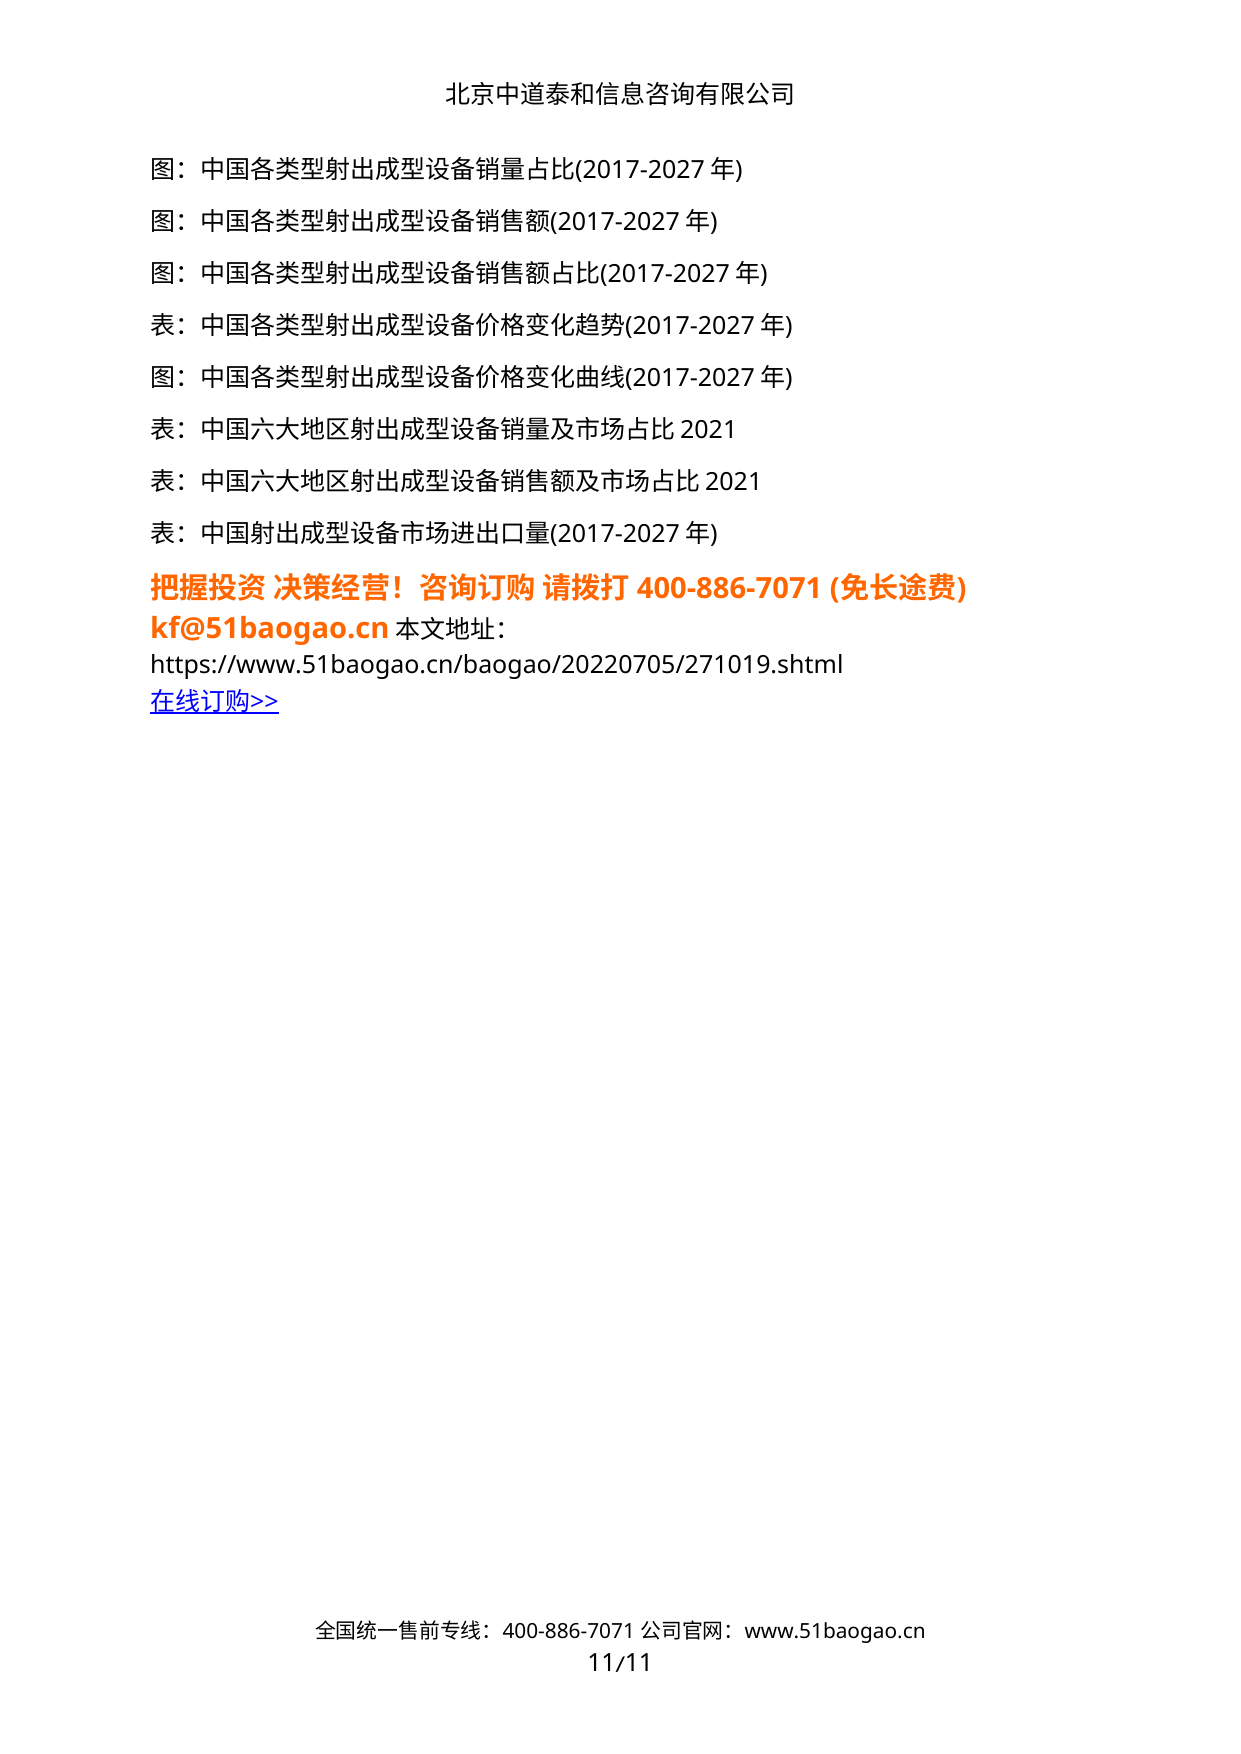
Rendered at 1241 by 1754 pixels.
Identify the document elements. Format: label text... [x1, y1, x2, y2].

text 表：中国六大地区射出成型设备销量及市场占比2021 [150, 409, 1090, 446]
text 表：中国各类型射出成型设备价格变化趋势(2017-2027年) [150, 306, 1090, 342]
text 图：中国各类型射出成型设备价格变化曲线(2017-2027年) [150, 357, 1090, 394]
text 表：中国六大地区射出成型设备销售额及市场占比2021 [150, 461, 1090, 497]
text 表：中国射出成型设备市场进出口量(2017-2027年) [150, 513, 1090, 549]
text 把握投资 决策经营！咨询订购 请拨打 400-886-7071 (免长途费) kf@51baogao.cn本文地址：https://www.51baogao.cn/baogao/20220705/271019.shtml [150, 565, 1090, 681]
text 图：中国各类型射出成型设备销量占比(2017-2027年) [150, 150, 1090, 186]
text 图：中国各类型射出成型设备销售额(2017-2027年) [150, 202, 1090, 238]
text 图：中国各类型射出成型设备销售额占比(2017-2027年) [150, 254, 1090, 290]
text 在线订购>> [150, 681, 1090, 717]
